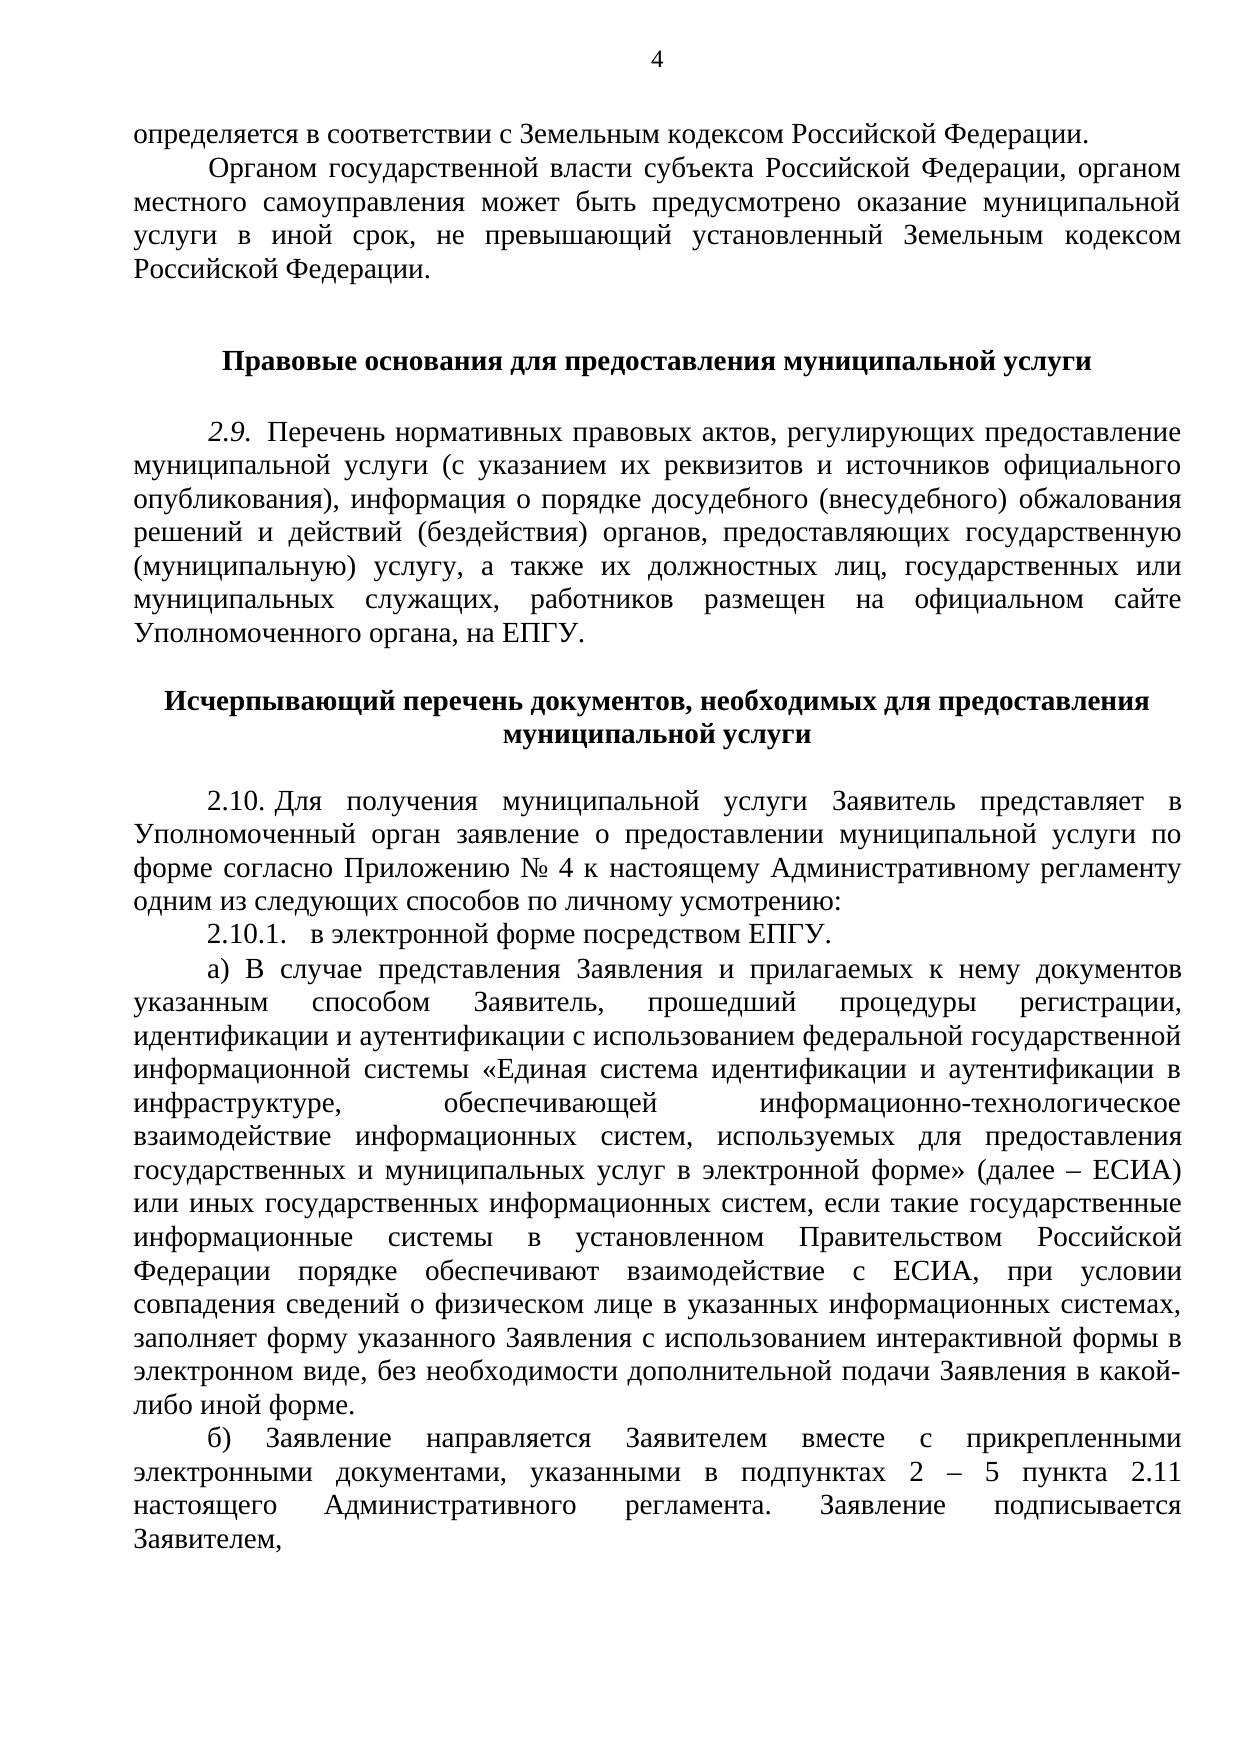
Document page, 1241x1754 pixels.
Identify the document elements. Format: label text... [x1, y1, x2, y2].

subtitle Правовые основания для предоставления муниципальной услуги [151, 343, 1163, 377]
subtitle Исчерпывающий перечень документов, необходимых для предоставления муниципальной услуги [151, 683, 1163, 750]
text а) В случае представления Заявления и прилагаемых к нему документов указанным способом Заявитель, прошедший процедуры регистрации, идентификации и аутентификации с использованием федеральной государственной информационной системы «Единая система идентификации и аутентификации в инфраструктуре, обеспечивающей информационно-технологическое взаимодействие информационных систем, используемых для предоставления государственных и муниципальных услуг в электронной форме» (далее – ЕСИА) или иных государственных информационных систем, если такие государственные информационные системы в установленном Правительством Российской Федерации порядке обеспечивают взаимодействие с ЕСИА, при условии совпадения сведений о физическом лице в указанных информационных системах, заполняет форму указанного Заявления с использованием интерактивной формы в электронном виде, без необходимости дополнительной подачи Заявления в какой- либо иной форме. [133, 951, 1182, 1420]
text Органом государственной власти субъекта Российской Федерации, органом местного самоуправления может быть предусмотрено оказание муниципальной услуги в иной срок, не превышающий установленный Земельным кодексом Российской Федерации. [133, 150, 1181, 284]
text б) Заявление направляется Заявителем вместе с прикрепленными электронными документами, указанными в подпунктах 2 – 5 пункта 2.11 настоящего Административного регламента. Заявление подписывается Заявителем, [133, 1420, 1182, 1554]
list Для получения муниципальной услуги Заявитель представляет в Уполномоченный орган заявление о предоставлении муниципальной услуги по форме согласно Приложению № 4 к настоящему Административному регламенту одним из следующих способов по личному усмотрению: [133, 783, 1182, 917]
list Перечень нормативных правовых актов, регулирующих предоставление муниципальной услуги (с указанием их реквизитов и источников официального опубликования), информация о порядке досудебного (внесудебного) обжалования решений и действий (бездействия) органов, предоставляющих государственную (муниципальную) услугу, а также их должностных лиц, государственных или муниципальных служащих, работников размещен на официальном сайте Уполномоченного органа, на ЕПГУ. [133, 414, 1182, 648]
text определяется в соответствии с Земельным кодексом Российской Федерации. [133, 117, 1198, 150]
list в электронной форме посредством ЕПГУ. [207, 917, 1198, 951]
